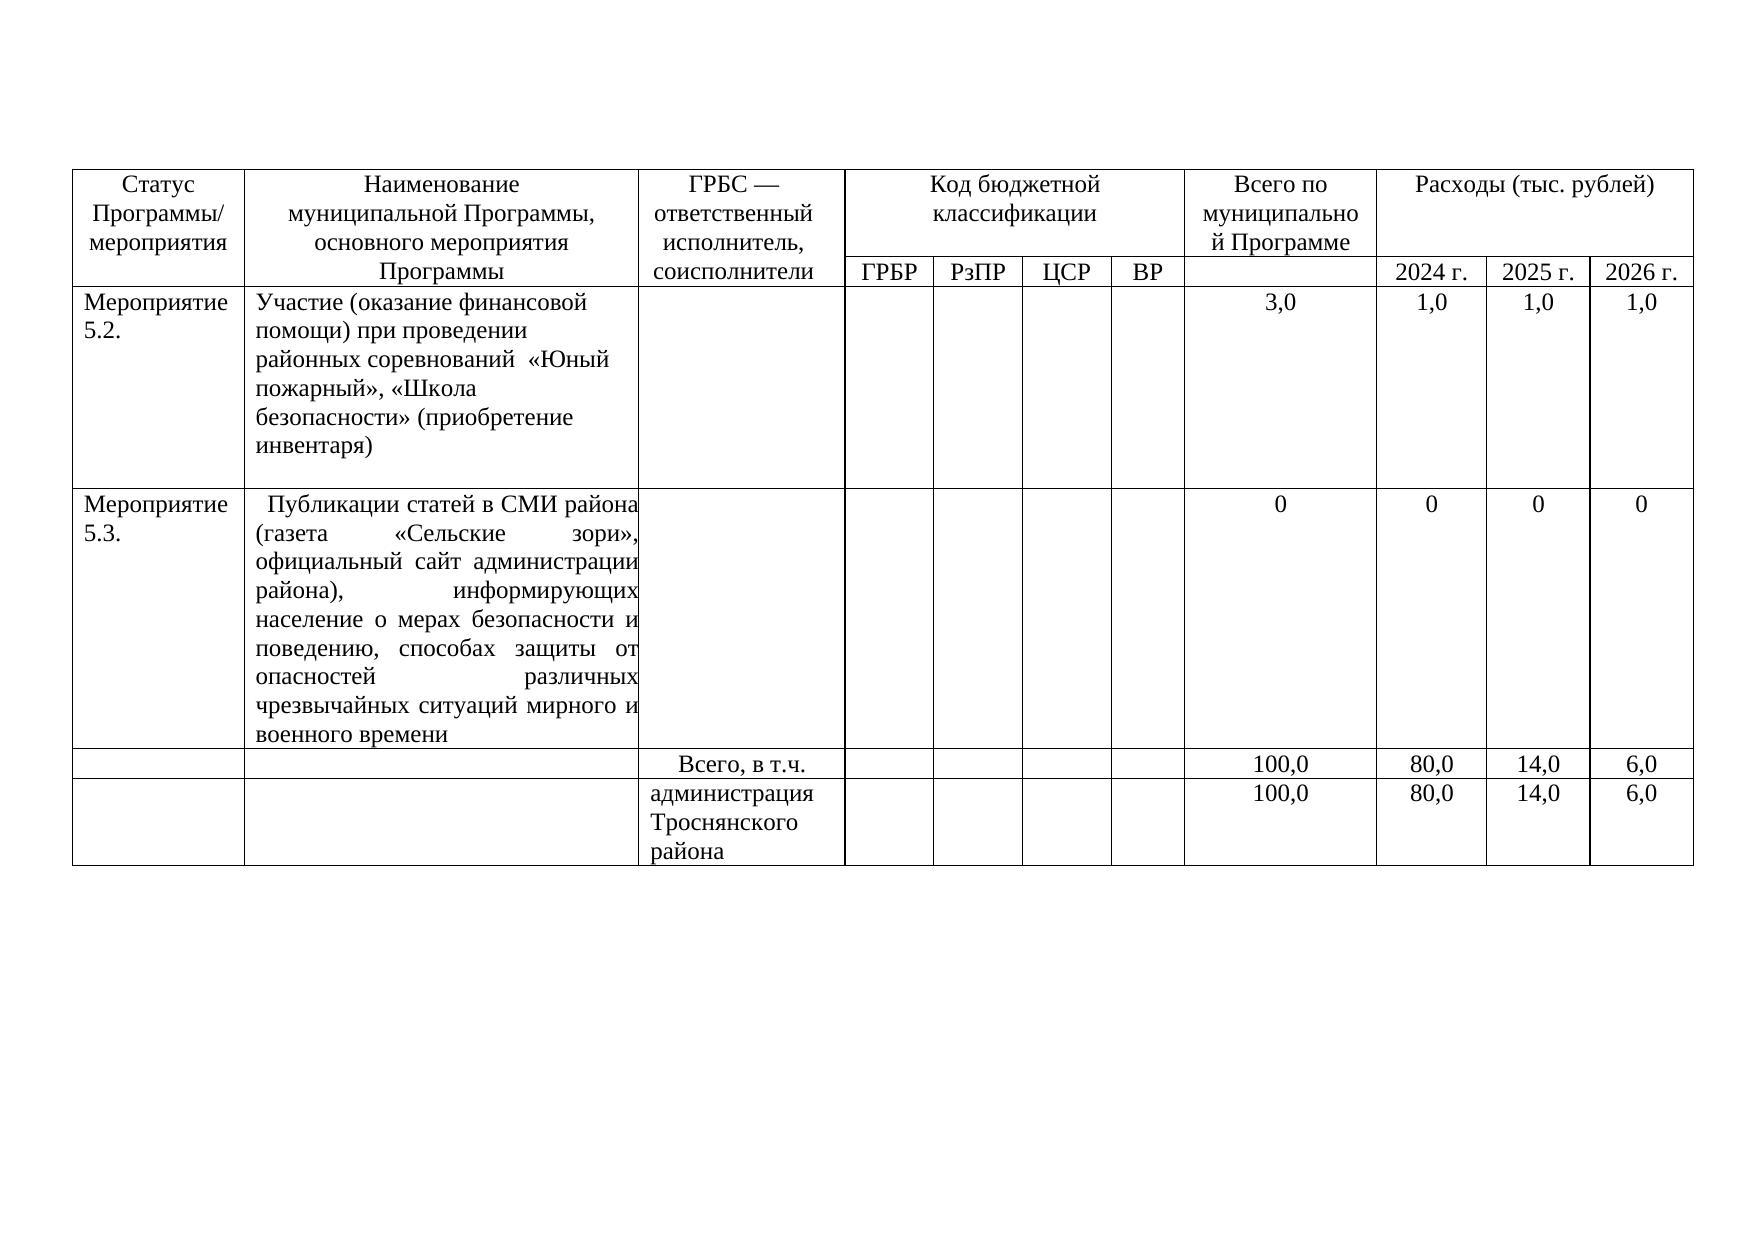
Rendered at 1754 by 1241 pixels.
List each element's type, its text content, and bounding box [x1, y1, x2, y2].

table_cell 1,0 [1591, 287, 1693, 488]
table_header Статус Программы/ мероприятия [73, 170, 244, 286]
table_cell [846, 287, 933, 488]
table_cell Публикации статей в СМИ района (газета «Сельские зори», официальный сайт администрации района), информирующих население о мерах безопасности и поведению, способах защиты от опасностей различных чрезвычайных ситуаций мирного и военного времени [245, 489, 638, 748]
table_header Всего по муниципальной Программе [1185, 170, 1376, 256]
table_cell . [1591, 257, 1693, 286]
table_cell [1112, 287, 1184, 488]
table_header Наименование муниципальной Программы, основного мероприятия Программы [245, 170, 638, 286]
table_cell [639, 287, 844, 488]
table_cell 0 [1185, 489, 1376, 748]
table_cell Мероприятие 5.2. [73, 287, 244, 488]
table_cell 6,0 [1591, 749, 1693, 777]
table_cell 100,0 [1185, 749, 1376, 777]
table_cell [1023, 749, 1111, 777]
table_cell ВР [1112, 257, 1184, 286]
table_cell [73, 779, 244, 865]
table_cell ГРБР [846, 257, 933, 286]
table_cell [245, 779, 638, 865]
table_cell 80,0 [1377, 779, 1486, 865]
table_cell [1112, 779, 1184, 865]
table_cell 6,0 [1591, 779, 1693, 865]
table_cell [73, 749, 244, 777]
table_header Расходы (тыс. рублей) [1377, 170, 1693, 256]
table_cell 14,0 [1487, 749, 1589, 777]
table_cell [846, 779, 933, 865]
table_cell [934, 779, 1022, 865]
table_cell . [1377, 257, 1486, 286]
table_cell 0 [1591, 489, 1693, 748]
table_cell 0 [1487, 489, 1589, 748]
table_cell 1,0 [1377, 287, 1486, 488]
table_header Код бюджетной классификации [846, 170, 1184, 256]
table_cell администрация Троснянского района [639, 779, 844, 865]
table_cell 0 [1377, 489, 1486, 748]
table_cell [1112, 489, 1184, 748]
table_cell [1023, 779, 1111, 865]
table_cell 1,0 [1487, 287, 1589, 488]
table_header ГРБС — ответственный исполнитель, соисполнители Программы [639, 170, 844, 286]
table_cell Участие (оказание финансовой помощи) при проведении районных соревнований «Юный пожарный», «Школа безопасности» (приобретение инвентаря) [245, 287, 638, 488]
table_cell 100,0 [1185, 779, 1376, 865]
table_cell [1112, 749, 1184, 777]
table_cell 80,0 [1377, 749, 1486, 777]
table_cell [1185, 257, 1376, 286]
table_cell 3,0 [1185, 287, 1376, 488]
table_cell РзПР [934, 257, 1022, 286]
table_cell Мероприятие 5.3. [73, 489, 244, 748]
table_cell [846, 489, 933, 748]
table_cell [846, 749, 933, 777]
table_cell [934, 287, 1022, 488]
table_cell [639, 489, 844, 748]
table_cell [934, 489, 1022, 748]
table_cell 14,0 [1487, 779, 1589, 865]
table_cell [1023, 489, 1111, 748]
table_cell Всего, в т.ч. [639, 749, 844, 777]
table_cell [934, 749, 1022, 777]
table_cell [1023, 287, 1111, 488]
table_cell . [1487, 257, 1589, 286]
table_cell [245, 749, 638, 777]
table_cell ЦСР [1023, 257, 1111, 286]
